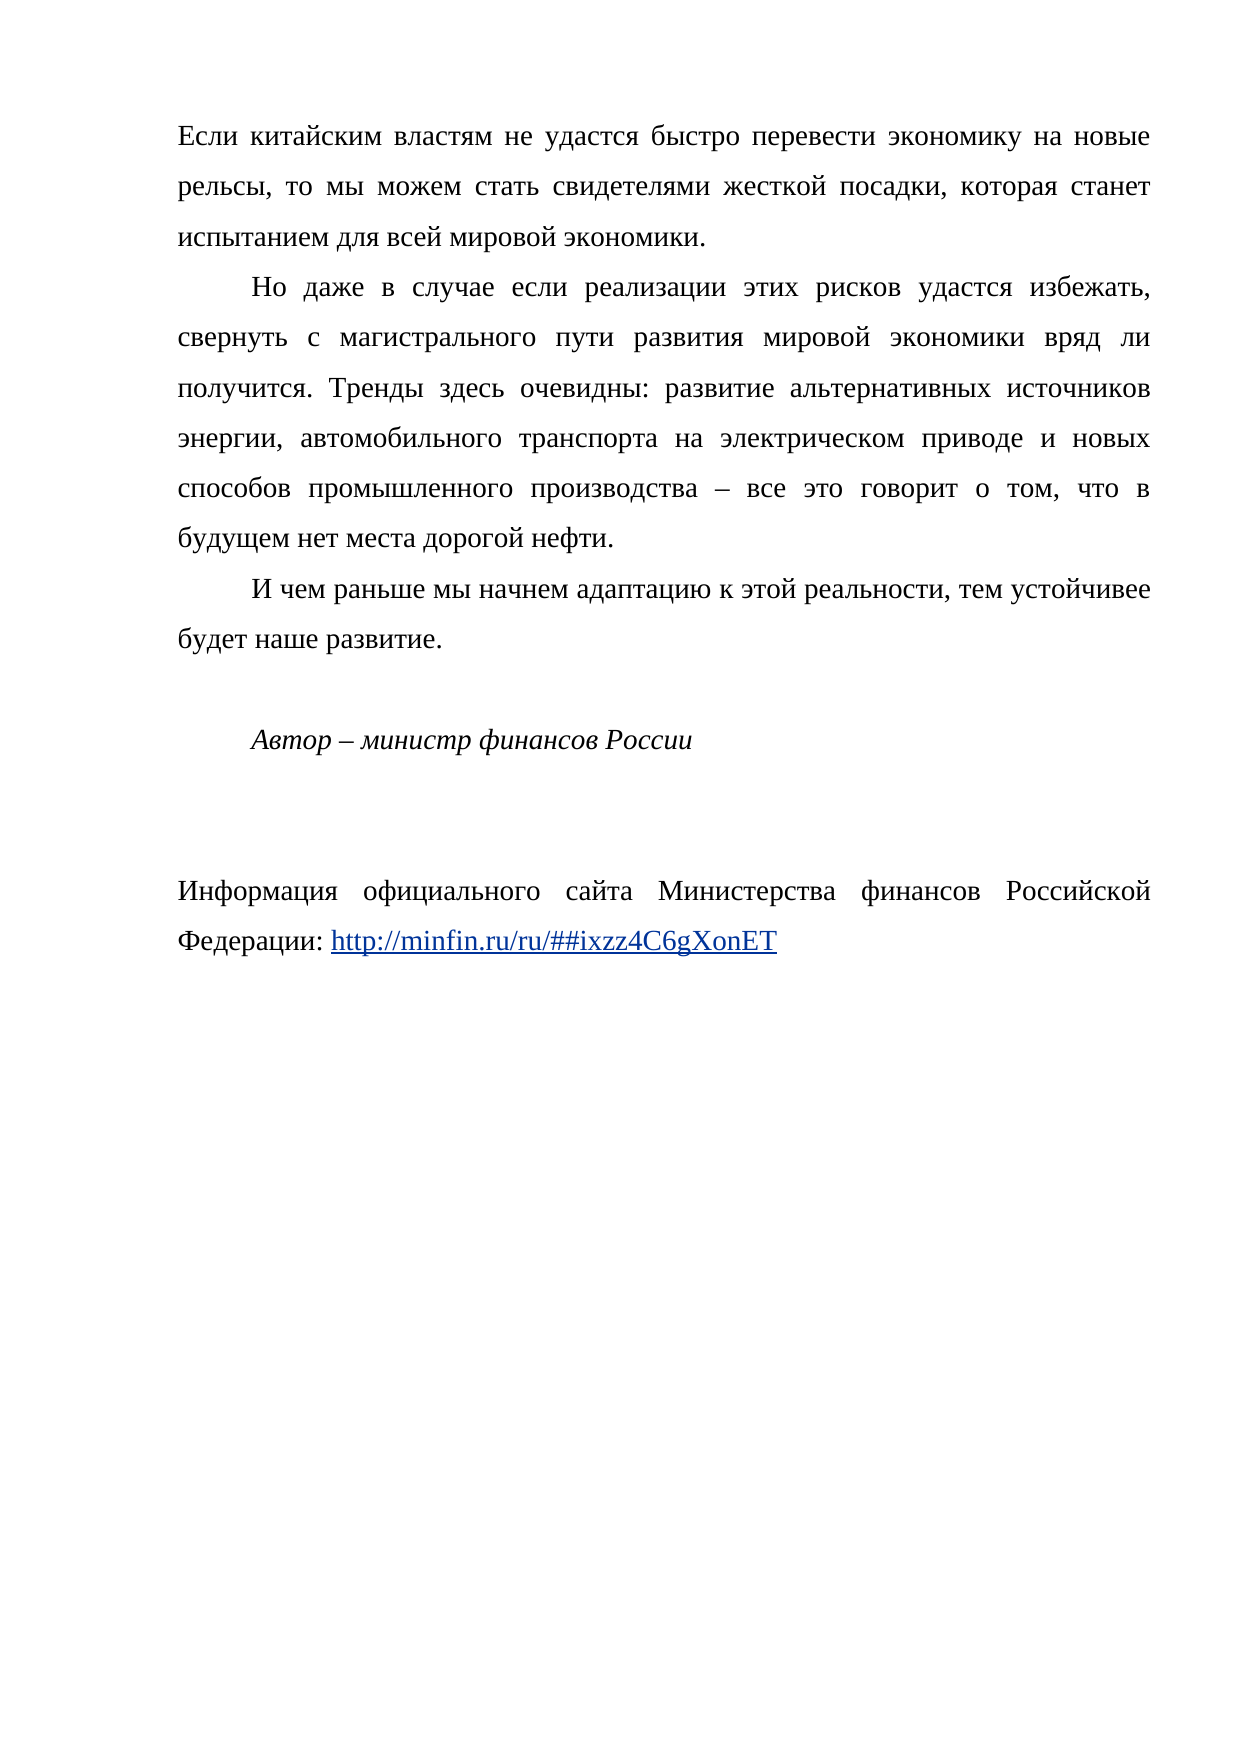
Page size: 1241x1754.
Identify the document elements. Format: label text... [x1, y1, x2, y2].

text Но даже в случае если реализации этих рисков удастся избежать, свернуть с магистрального пути развития мировой экономики вряд ли получится. Тренды здесь очевидны: развитие альтернативных источников энергии, автомобильного транспорта на электрическом приводе и новых способов промышленного производства – все это говорит о том, что в будущем нет места дорогой нефти. [177, 269, 1152, 554]
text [177, 118, 1152, 252]
text И чем раньше мы начнем адаптацию к этой реальности, тем устойчивее будет наше развитие. [177, 571, 1152, 655]
text Информация официального сайта Министерства финансов Российской Федерации: http://minfin.ru/ru/##ixzz4C6gXonET [177, 772, 1152, 957]
text Автор – министр финансов России [177, 722, 1152, 755]
